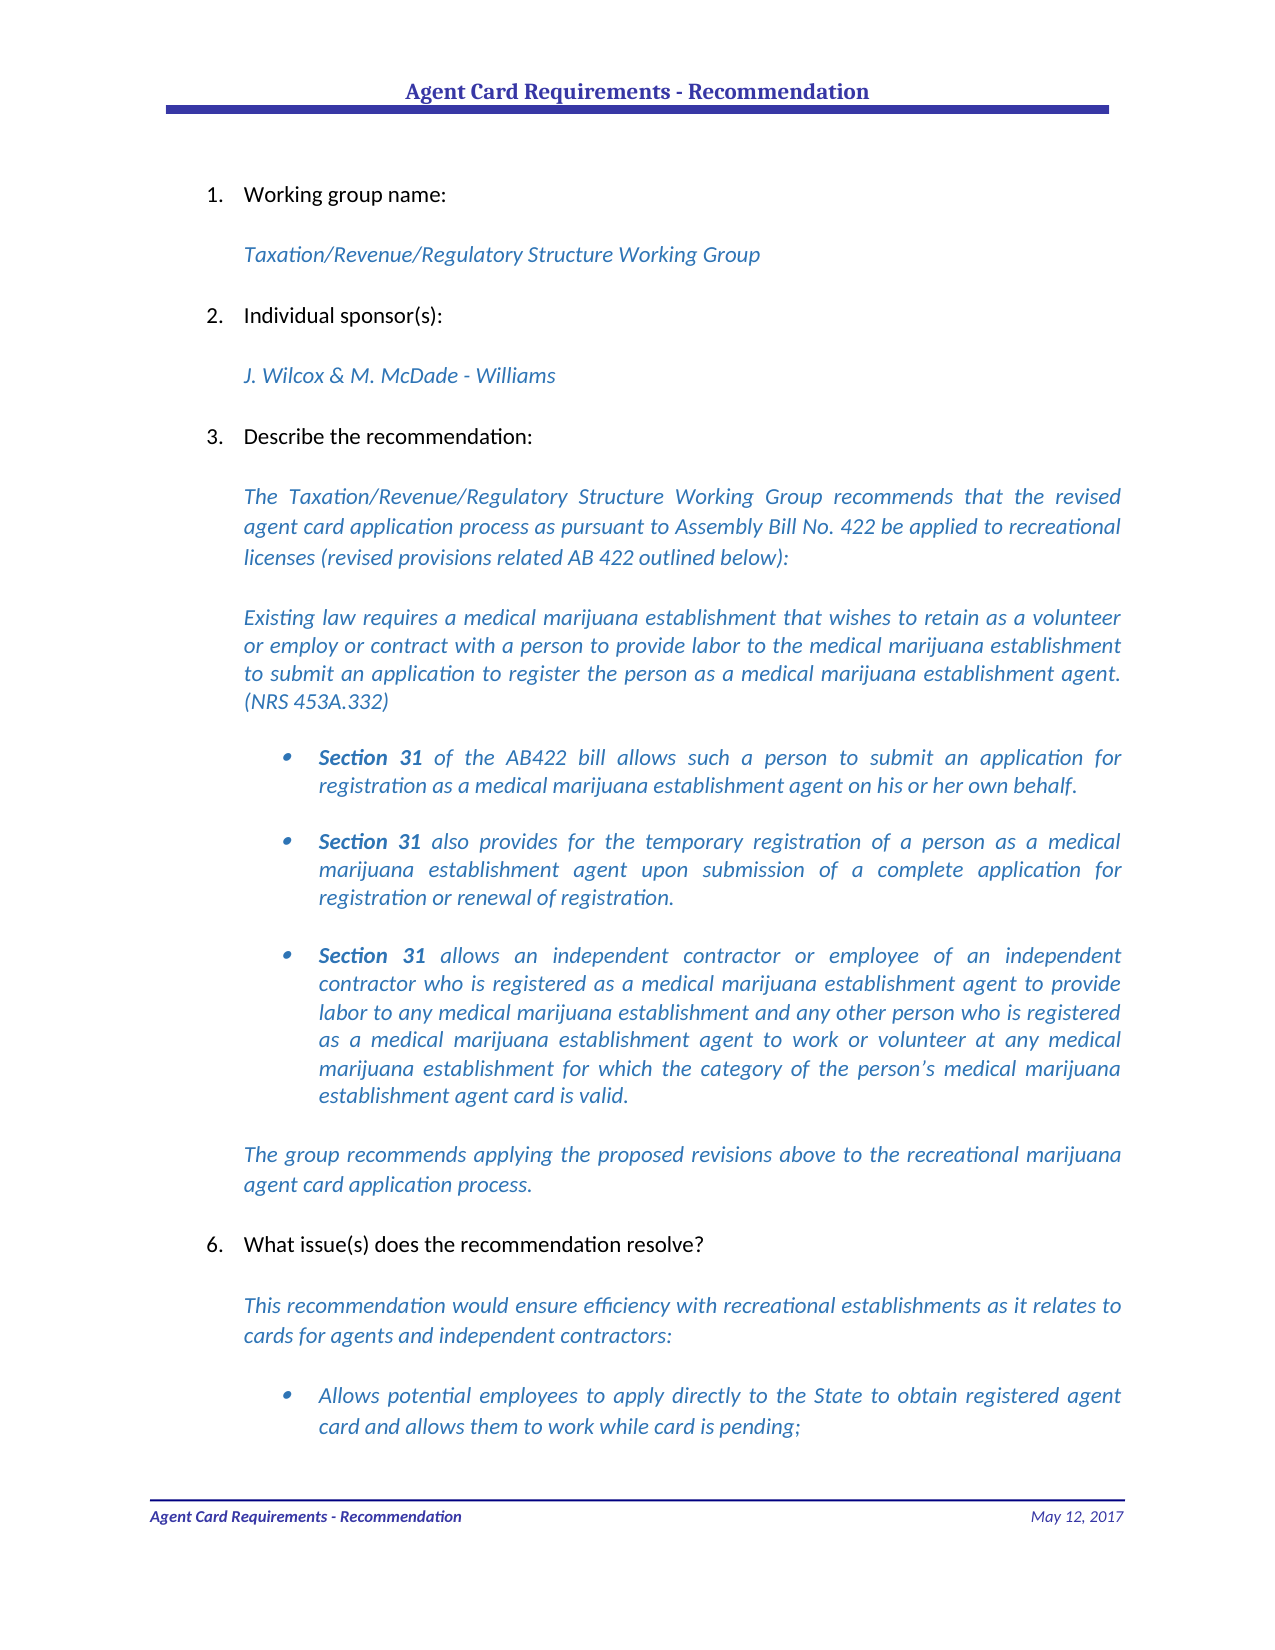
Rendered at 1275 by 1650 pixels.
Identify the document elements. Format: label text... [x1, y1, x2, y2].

list Allows potential employees to apply directly to the State to obtain registered agent card and allows them to work while card is pending; [281, 1382, 1125, 1440]
list What issue(s) does the recommendation resolve? [206, 1231, 1125, 1258]
picture [165, 105, 1110, 114]
list Section 31 of the AB422 bill allows such a person to submit an application for registration as a medical marijuana establishment agent on his or her own behalf. [281, 743, 1125, 799]
list Individual sponsor(s): [206, 301, 1125, 329]
text This recommendation would ensure efficiency with recreational establishments as it relates to cards for agents and independent contractors: [244, 1291, 1125, 1349]
list Working group name: [206, 180, 1125, 208]
list Section 31 also provides for the temporary registration of a person as a medical marijuana establishment agent upon submission of a complete application for registration or renewal of registration. [281, 827, 1125, 911]
list J. Wilcox & M. McDade - Williams [244, 361, 1125, 389]
list Describe the recommendation: [206, 422, 1125, 450]
text Taxation/Revenue/Regulatory Structure Working Group [169, 241, 1125, 269]
text The Taxation/Revenue/Regulatory Structure Working Group recommends that the revised agent card application process as pursuant to Assembly Bill No. 422 be applied to recreational licenses (revised provisions related AB 422 outlined below): [244, 482, 1125, 571]
list The group recommends applying the proposed revisions above to the recreational marijuana agent card application process. [244, 1140, 1125, 1198]
text Existing law requires a medical marijuana establishment that wishes to retain as a volunteer or employ or contract with a person to provide labor to the medical marijuana establishment to submit an application to register the person as a medical marijuana establishment agent. (NRS 453A.332) [244, 603, 1125, 715]
list Section 31 allows an independent contractor or employee of an independent contractor who is registered as a medical marijuana establishment agent to provide labor to any medical marijuana establishment and any other person who is registered as a medical marijuana establishment agent to work or volunteer at any medical marijuana establishment for which the category of the person’s medical marijuana establishment agent card is valid. [281, 942, 1125, 1110]
